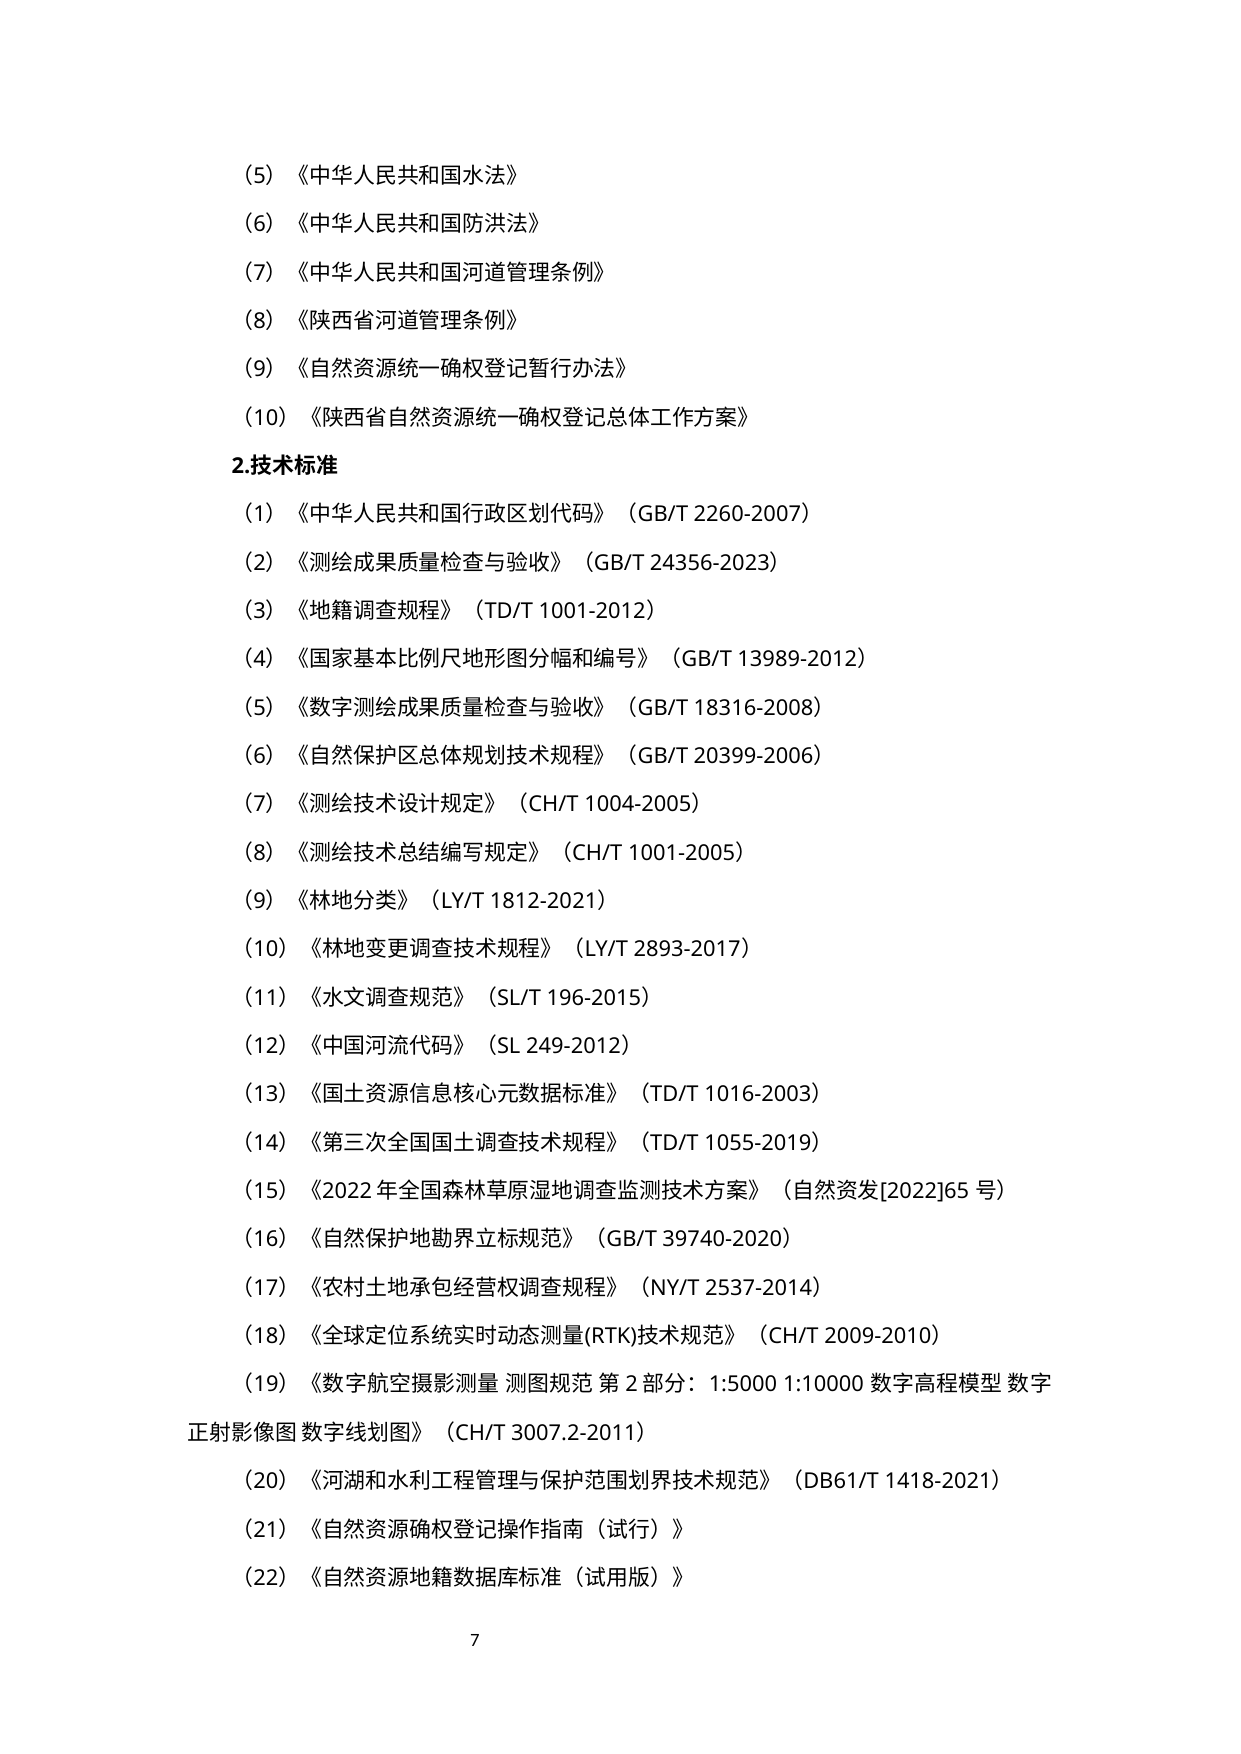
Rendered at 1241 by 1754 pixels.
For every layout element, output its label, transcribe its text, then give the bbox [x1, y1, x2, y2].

text （9）《自然资源统一确权登记暂行办法》 [187, 351, 1053, 383]
text （19）《数字航空摄影测量 测图规范 第2部分：1:5000 1:10000 数字高程模型 数字正射影像图 数字线划图》（CH/T 3007.2-2011） [187, 1366, 1053, 1447]
text （7）《中华人民共和国河道管理条例》 [187, 254, 1053, 287]
text （18）《全球定位系统实时动态测量(RTK)技术规范》（CH/T 2009-2010） [187, 1318, 1053, 1350]
text （16）《自然保护地勘界立标规范》（GB/T 39740-2020） [187, 1221, 1053, 1253]
text （21）《自然资源确权登记操作指南（试行）》 [187, 1511, 1053, 1544]
text （8）《测绘技术总结编写规定》（CH/T 1001-2005） [187, 834, 1053, 867]
text （1）《中华人民共和国行政区划代码》（GB/T 2260-2007） [187, 496, 1053, 528]
text （10）《林地变更调查技术规程》（LY/T 2893-2017） [187, 931, 1053, 963]
text （20）《河湖和水利工程管理与保护范围划界技术规范》（DB61/T 1418-2021） [187, 1463, 1053, 1496]
text （6）《自然保护区总体规划技术规程》（GB/T 20399-2006） [187, 738, 1053, 770]
text （10）《陕西省自然资源统一确权登记总体工作方案》 [187, 399, 1053, 432]
text （8）《陕西省河道管理条例》 [187, 303, 1053, 335]
text （7）《测绘技术设计规定》（CH/T 1004-2005） [187, 786, 1053, 818]
text （5）《数字测绘成果质量检查与验收》（GB/T 18316-2008） [187, 689, 1053, 722]
text （12）《中国河流代码》（SL 249-2012） [187, 1028, 1053, 1060]
text （4）《国家基本比例尺地形图分幅和编号》（GB/T 13989-2012） [187, 641, 1053, 673]
text （11）《水文调查规范》（SL/T 196-2015） [187, 979, 1053, 1012]
text 2.技术标准 [187, 448, 1053, 480]
text （5）《中华人民共和国水法》 [187, 158, 1053, 190]
text （15）《2022年全国森林草原湿地调查监测技术方案》（自然资发[2022]65 号） [187, 1173, 1053, 1205]
text （22）《自然资源地籍数据库标准（试用版）》 [187, 1560, 1053, 1592]
text （3）《地籍调查规程》（TD/T 1001-2012） [187, 593, 1053, 625]
text （6）《中华人民共和国防洪法》 [187, 206, 1053, 238]
text （14）《第三次全国国土调查技术规程》（TD/T 1055-2019） [187, 1124, 1053, 1157]
text （13）《国土资源信息核心元数据标准》（TD/T 1016-2003） [187, 1076, 1053, 1108]
text （9）《林地分类》（LY/T 1812-2021） [187, 883, 1053, 915]
text （2）《测绘成果质量检查与验收》（GB/T 24356-2023） [187, 544, 1053, 577]
text （17）《农村土地承包经营权调查规程》（NY/T 2537-2014） [187, 1269, 1053, 1302]
